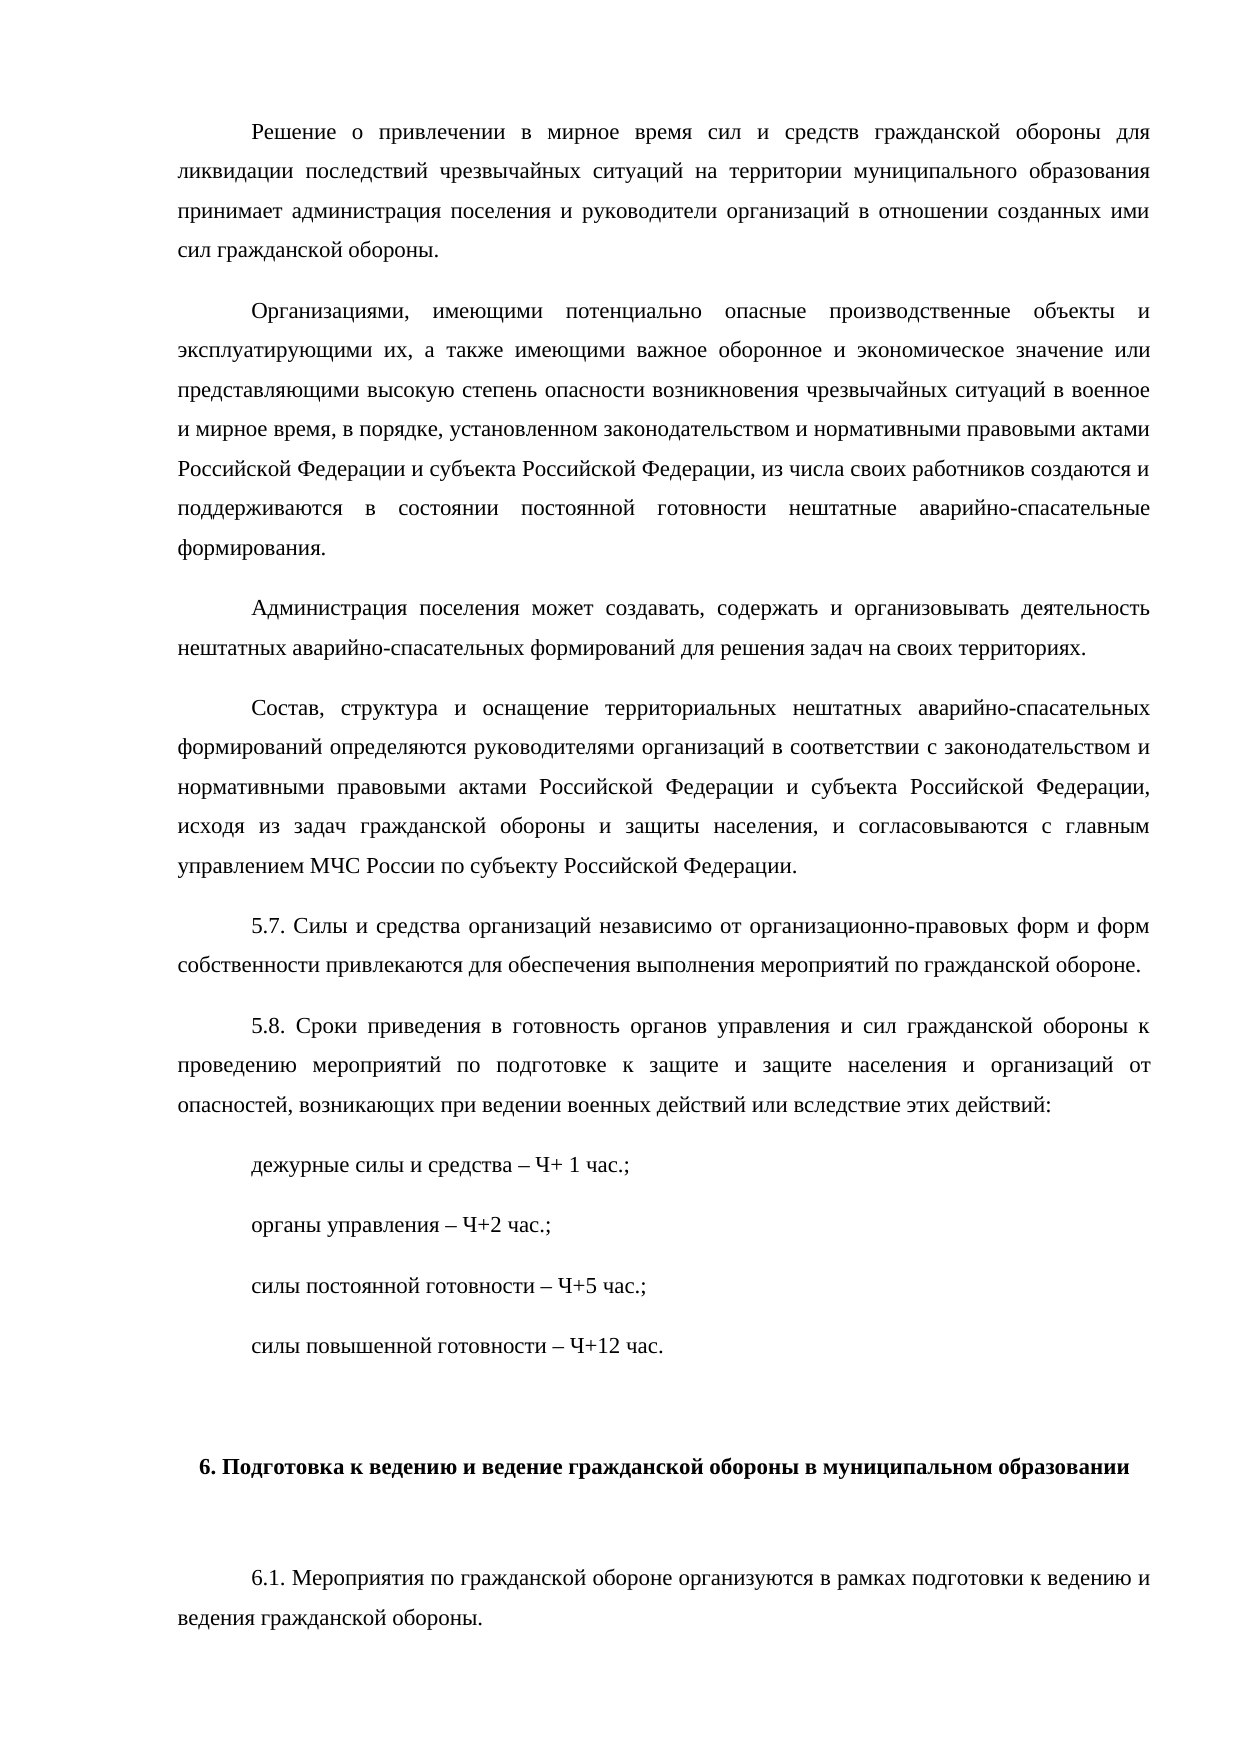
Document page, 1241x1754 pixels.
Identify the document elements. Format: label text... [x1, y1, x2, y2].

text 5.8. Сроки приведения в готовность органов управления и сил гражданской обороны к проведению мероприятий по подготовке к защите и защите населения и организаций от опасностей, возникающих при ведении военных действий или вследствие этих действий: [177, 1012, 1152, 1117]
text Состав, структура и оснащение территориальных нештатных аварийно-спасательных формирований определяются руководителями организаций в соответствии с законодательством и нормативными правовыми актами Российской Федерации и субъекта Российской Федерации, исходя из задач гражданской обороны и защиты населения, и согласовываются с главным управлением МЧС России по субъекту Российской Федерации. [177, 694, 1152, 878]
text силы повышенной готовности – Ч+12 час. [177, 1332, 1152, 1358]
text 6.1. Мероприятия по гражданской обороне организуются в рамках подготовки к ведению и ведения гражданской обороны. [177, 1564, 1152, 1630]
text силы постоянной готовности – Ч+5 час.; [177, 1272, 1152, 1298]
text органы управления – Ч+2 час.; [177, 1211, 1152, 1238]
text дежурные силы и средства – Ч+ 1 час.; [177, 1151, 1152, 1177]
text Администрация поселения может создавать, содержать и организовывать деятельность нештатных аварийно-спасательных формирований для решения задач на своих территориях. [177, 594, 1152, 660]
text Организациями, имеющими потенциально опасные производственные объекты и эксплуатирующими их, а также имеющими важное оборонное и экономическое значение или представляющими высокую степень опасности возникновения чрезвычайных ситуаций в военное и мирное время, в порядке, установленном законодательством и нормативными правовыми актами Российской Федерации и субъекта Российской Федерации, из числа своих работников создаются и поддерживаются в состоянии постоянной готовности нештатные аварийно-спасательные формирования. [177, 297, 1152, 560]
text Решение о привлечении в мирное время сил и средств гражданской обороны для ликвидации последствий чрезвычайных ситуаций на территории муниципального образования принимает администрация поселения и руководители организаций в отношении созданных ими сил гражданской обороны. [177, 118, 1152, 263]
text 5.7. Силы и средства организаций независимо от организационно-правовых форм и форм собственности привлекаются для обеспечения выполнения мероприятий по гражданской обороне. [177, 912, 1152, 978]
text 6. Подготовка к ведению и ведение гражданской обороны в муниципальном образовании [177, 1453, 1152, 1479]
